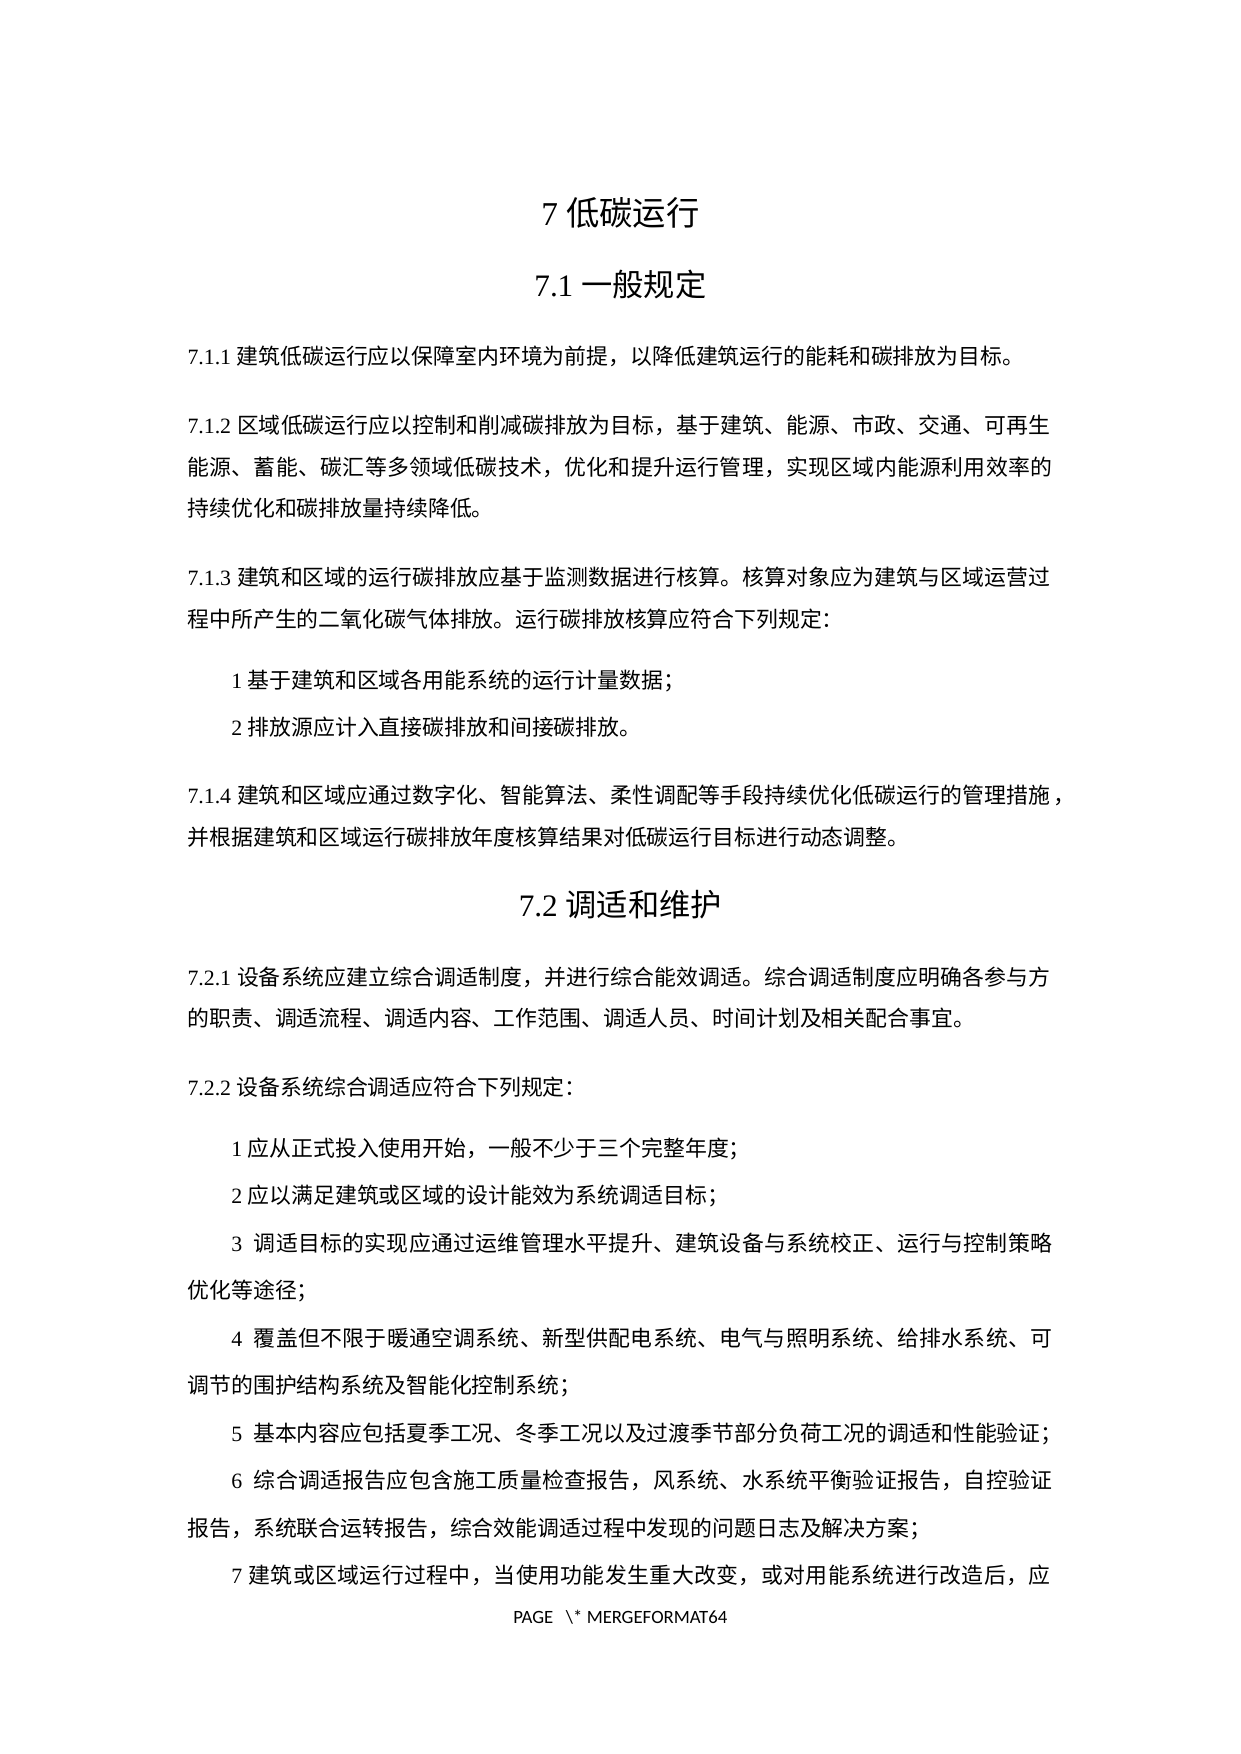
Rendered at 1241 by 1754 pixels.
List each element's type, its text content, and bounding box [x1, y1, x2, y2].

subtitle 7.2.2 设备系统综合调适应符合下列规定： [187, 1062, 1053, 1104]
text 6 综合调适报告应包含施工质量检查报告，风系统、水系统平衡验证报告，自控验证报告，系统联合运转报告，综合效能调适过程中发现的问题日志及解决方案； [187, 1463, 1053, 1543]
text 5 基本内容应包括夏季工况、冬季工况以及过渡季节部分负荷工况的调适和性能验证； [187, 1416, 1053, 1448]
subtitle 7.1.1 建筑低碳运行应以保障室内环境为前提，以降低建筑运行的能耗和碳排放为目标。 [187, 331, 1053, 373]
subtitle 7.1.2 区域低碳运行应以控制和削减碳排放为目标，基于建筑、能源、市政、交通、可再生能源、蓄能、碳汇等多领域低碳技术，优化和提升运行管理，实现区域内能源利用效率的持续优化和碳排放量持续降低。 [187, 400, 1053, 525]
title 7 低碳运行 [187, 187, 1053, 235]
subtitle 7.1.4 建筑和区域应通过数字化、智能算法、柔性调配等手段持续优化低碳运行的管理措施，并根据建筑和区域运行碳排放年度核算结果对低碳运行目标进行动态调整。 [187, 770, 1053, 853]
text 1 基于建筑和区域各用能系统的运行计量数据； [187, 663, 1053, 694]
text 2 排放源应计入直接碳排放和间接碳排放。 [187, 710, 1053, 742]
subtitle 7.2 调适和维护 [187, 881, 1053, 926]
text 2 应以满足建筑或区域的设计能效为系统调适目标； [187, 1178, 1053, 1210]
subtitle 7.2.1 设备系统应建立综合调适制度，并进行综合能效调适。综合调适制度应明确各参与方的职责、调适流程、调适内容、工作范围、调适人员、时间计划及相关配合事宜。 [187, 952, 1053, 1035]
subtitle 7.1 一般规定 [187, 260, 1053, 305]
text 3 调适目标的实现应通过运维管理水平提升、建筑设备与系统校正、运行与控制策略优化等途径； [187, 1226, 1053, 1305]
text 4 覆盖但不限于暖通空调系统、新型供配电系统、电气与照明系统、给排水系统、可调节的围护结构系统及智能化控制系统； [187, 1321, 1053, 1400]
text 1 应从正式投入使用开始，一般不少于三个完整年度； [187, 1131, 1053, 1163]
subtitle 7.1.3 建筑和区域的运行碳排放应基于监测数据进行核算。核算对象应为建筑与区域运营过程中所产生的二氧化碳气体排放。运行碳排放核算应符合下列规定： [187, 552, 1053, 636]
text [187, 1558, 1053, 1590]
